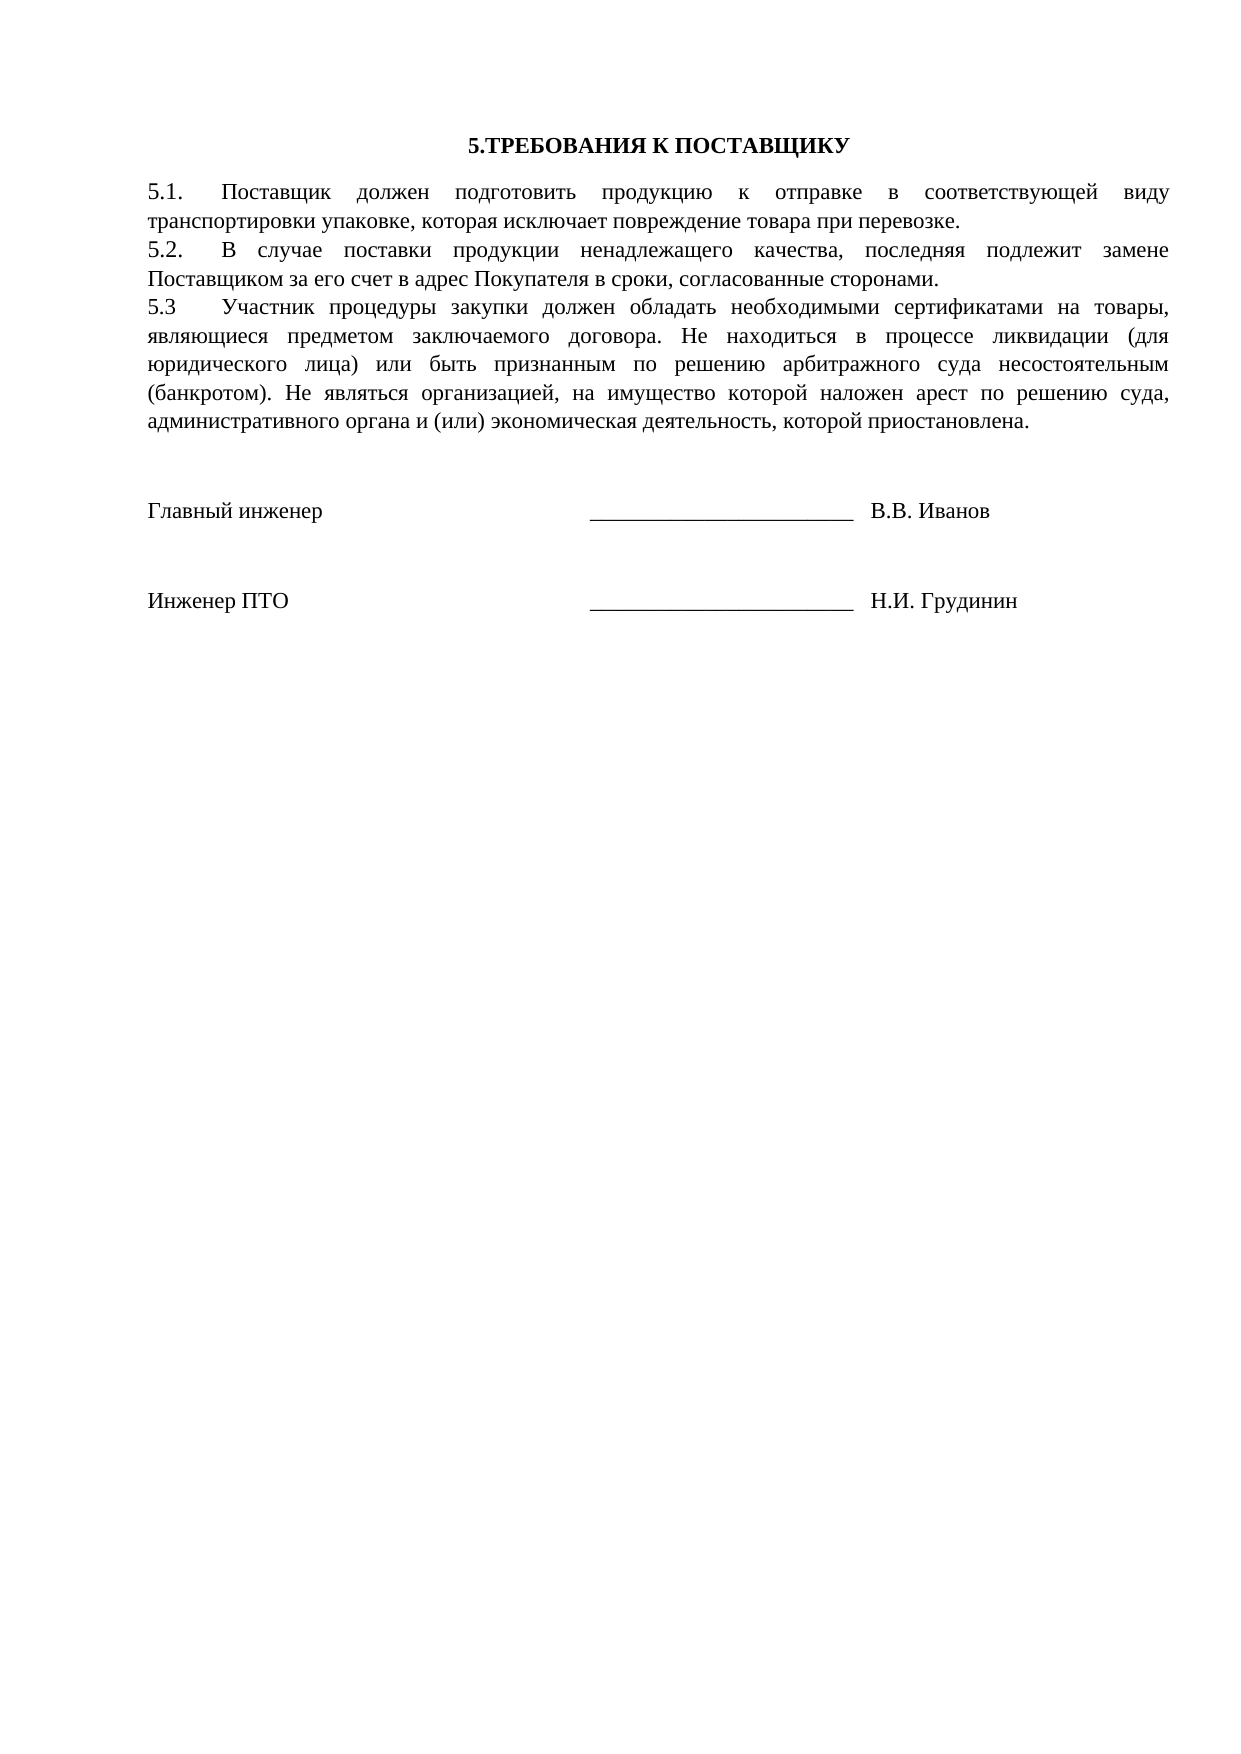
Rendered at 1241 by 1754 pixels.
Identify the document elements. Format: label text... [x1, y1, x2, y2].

text 5.3 Участник процедуры закупки должен обладать необходимыми сертификатами на товары, являющиеся предметом заключаемого договора. Не находиться в процессе ликвидации (для юридического лица) или быть признанным по решению арбитражного суда несостоятельным (банкротом). Не являться организацией, на имущество которой наложен арест по решению суда, административного органа и (или) экономическая деятельность, которой приостановлена. [147, 293, 1171, 433]
list В случае поставки продукции ненадлежащего качества, последняя подлежит замене Поставщиком за его счет в адрес Покупателя в сроки, согласованные сторонами. [147, 235, 1171, 291]
text Инженер ПТО _______________________ Н.И. Грудинин [147, 587, 1171, 614]
list Поставщик должен подготовить продукцию к отправке в соответствующей виду транспортировки упаковке, которая исключает повреждение товара при перевозке. [147, 177, 1171, 233]
text 5.ТРЕБОВАНИЯ К ПОСТАВЩИКУ [147, 132, 1171, 158]
text Главный инженер _______________________ В.В. Иванов [147, 497, 1171, 523]
